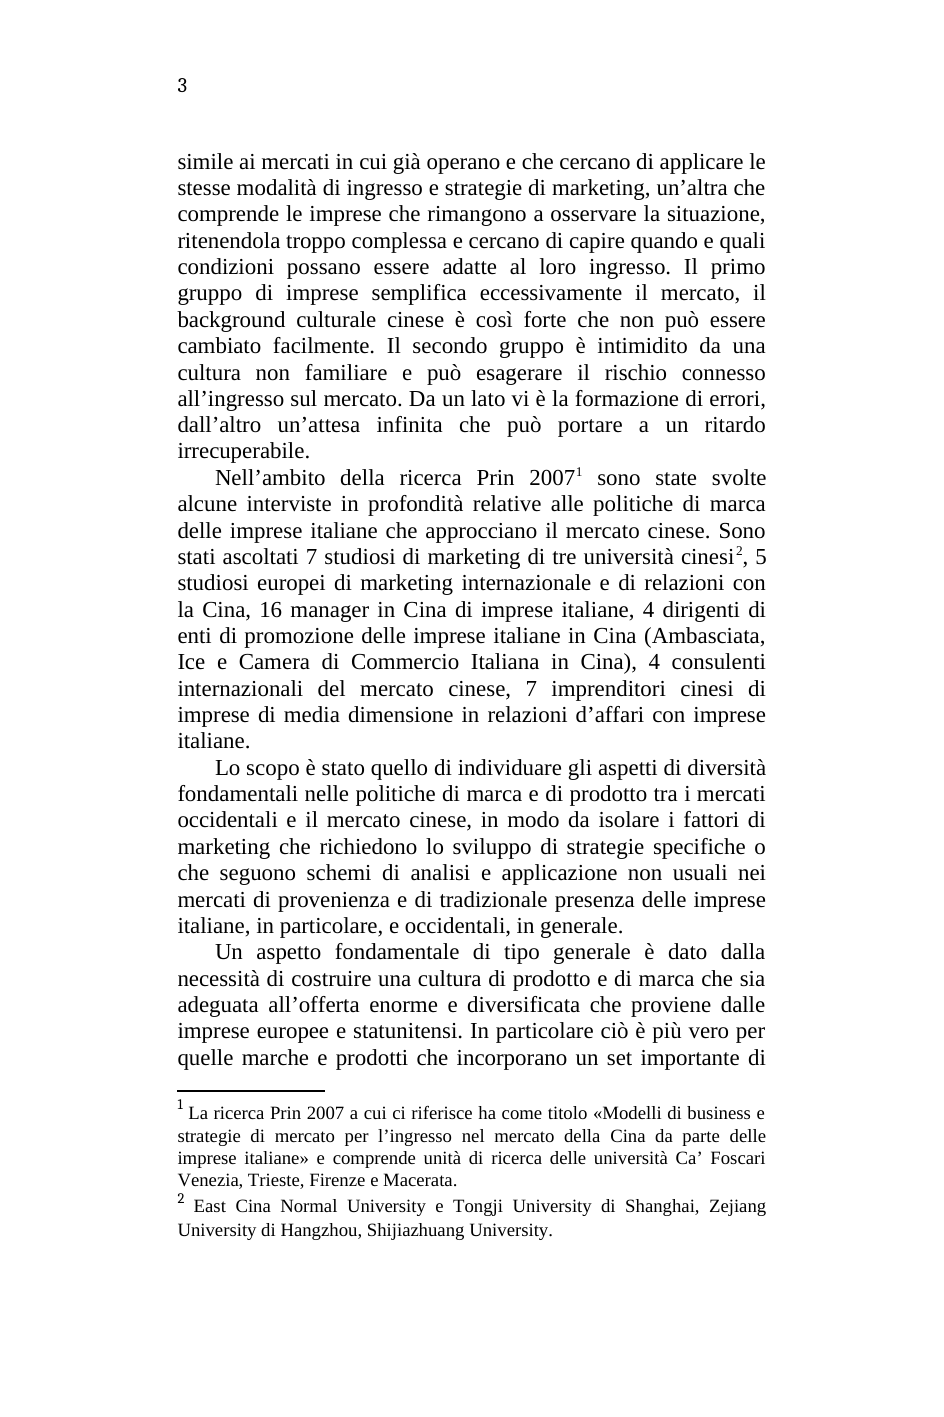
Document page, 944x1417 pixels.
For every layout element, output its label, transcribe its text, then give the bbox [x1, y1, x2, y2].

text Lo scopo è stato quello di individuare gli aspetti di diversità fondamentali nelle politiche di marca e di prodotto tra i mercati occidentali e il mercato cinese, in modo da isolare i fattori di marketing che richiedono lo sviluppo di strategie specifiche o che seguono schemi di analisi e applicazione non usuali nei mercati di provenienza e di tradizionale presenza delle imprese italiane, in particolare, e occidentali, in generale. [177, 754, 767, 938]
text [177, 938, 767, 1070]
text Nell’ambito della ricerca Prin 2007 sono state svolte alcune interviste in profondità relative alle politiche di marca delle imprese italiane che approcciano il mercato cinese. Sono stati ascoltati 7 studiosi di marketing di tre università cinesi, 5 studiosi europei di marketing internazionale e di relazioni con la Cina, 16 manager in Cina di imprese italiane, 4 dirigenti di enti di promozione delle imprese italiane in Cina (Ambasciata, Ice e Camera di Commercio Italiana in Cina), 4 consulenti internazionali del mercato cinese, 7 imprenditori cinesi di imprese di media dimensione in relazioni d’affari con imprese italiane. [177, 464, 767, 754]
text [177, 148, 767, 464]
